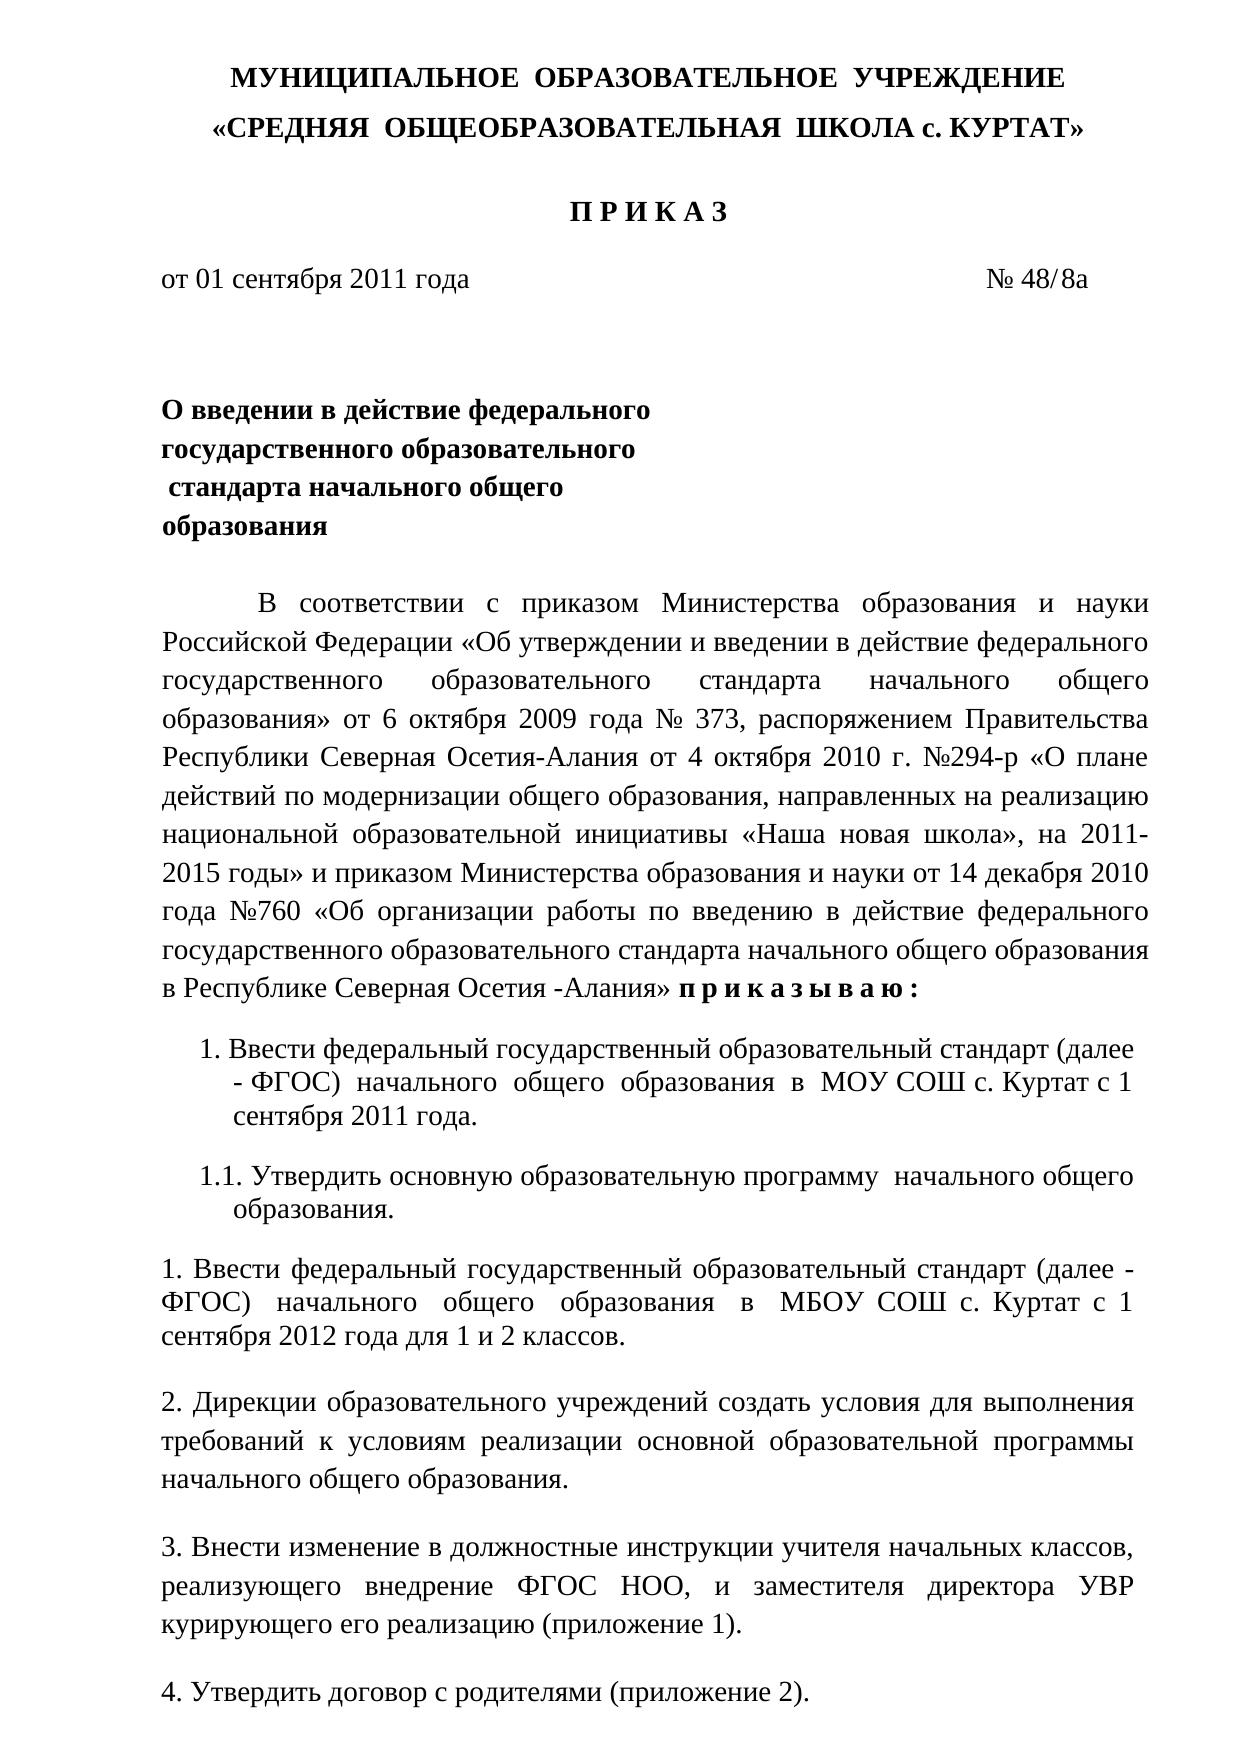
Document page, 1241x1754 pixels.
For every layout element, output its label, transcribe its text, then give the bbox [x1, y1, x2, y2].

text от 01 сентября 2011 года № 48/ 8а [161, 261, 1136, 295]
text 1. Ввести федеральный государственный образовательный стандарт (далее - ФГОС) начального общего образования в МБОУ СОШ с. Куртат с 1 сентября 2012 года для 1 и 2 классов. [161, 1251, 1135, 1352]
text образования [162, 504, 1136, 543]
text П Р И К А З [161, 194, 1136, 228]
text 4. Утвердить договор с родителями (приложение 2). [161, 1670, 1135, 1709]
text «СРЕДНЯЯ ОБЩЕОБРАЗОВАТЕЛЬНАЯ ШКОЛА с. КУРТАТ» [161, 110, 1136, 144]
text 3. Внести изменение в должностные инструкции учителя начальных классов, реализующего внедрение ФГОС НОО, и заместителя директора УВР курирующего его реализацию (приложение 1). [161, 1526, 1135, 1641]
text 2. Дирекции образовательного учреждений создать условия для выполнения требований к условиям реализации основной образовательной программы начального общего образования. [161, 1381, 1135, 1497]
text МУНИЦИПАЛЬНОЕ ОБРАЗОВАТЕЛЬНОЕ УЧРЕЖДЕНИЕ [161, 60, 1136, 93]
text 1.1. Утвердить основную образовательную программу начального общего образования. [199, 1158, 1135, 1225]
text О введении в действие федерального [161, 389, 1135, 427]
text 1. Ввести федеральный государственный образовательный стандарт (далее - ФГОС) начального общего образования в МОУ СОШ с. Куртат с 1 сентября 2011 года. [199, 1032, 1135, 1132]
text государственного образовательного [161, 427, 1136, 466]
text стандарта начального общего [161, 466, 1136, 504]
text В соответствии с приказом Министерства образования и науки Российской Федерации «Об утверждении и введении в действие федерального государственного образовательного стандарта начального общего образования» от 6 октября 2009 года № 373, распоряжением Правительства Республики Северная Осетия-Алания от 4 октября 2010 г. №294-р «О плане действий по модернизации общего образования, направленных на реализацию национальной образовательной инициативы «Наша новая школа», на 2011-2015 годы» и приказом Министерства образования и науки от 14 декабря 2010 года №760 «Об организации работы по введению в действие федерального государственного образовательного стандарта начального общего образования в Республике Северная Осетия -Алания» приказываю: [162, 582, 1150, 1006]
